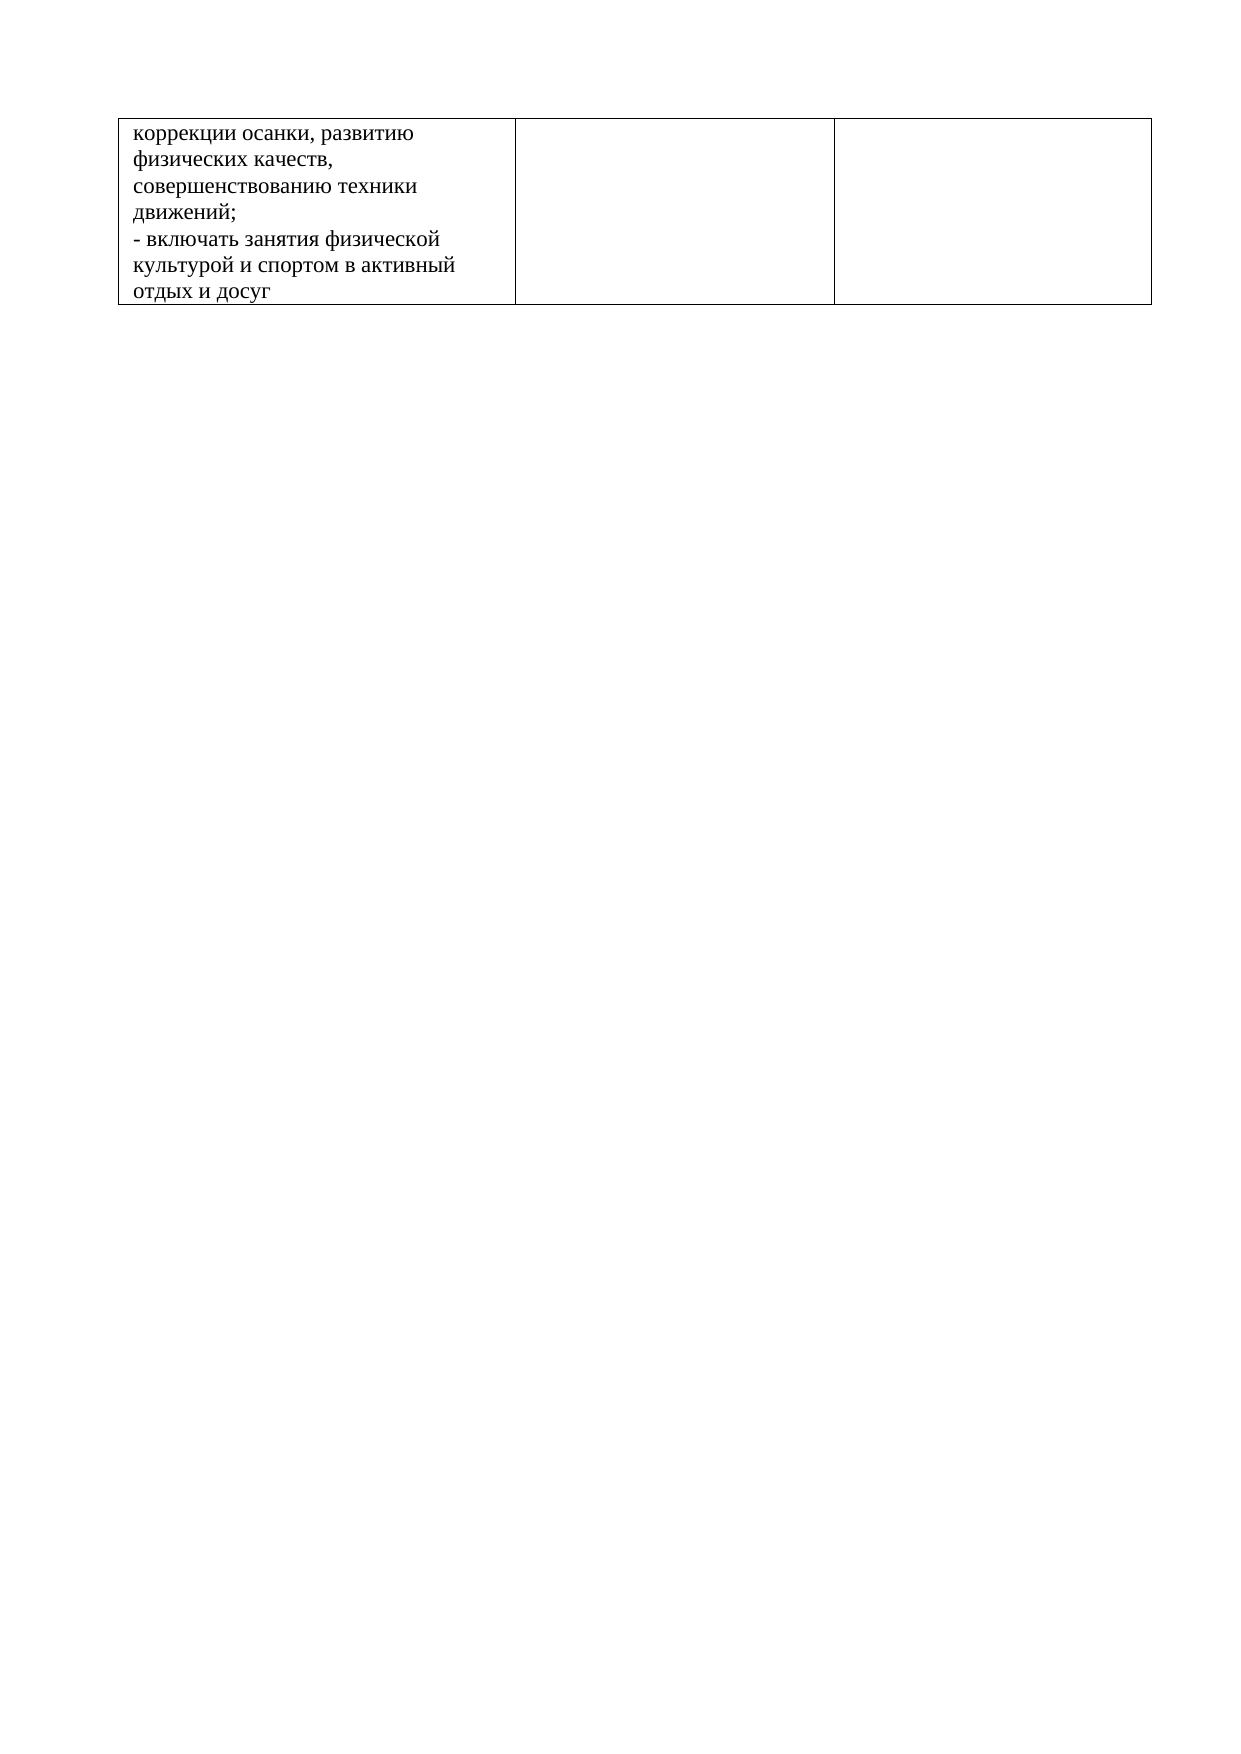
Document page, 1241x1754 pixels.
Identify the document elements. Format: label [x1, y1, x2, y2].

table_cell [119, 119, 515, 304]
table_cell [835, 119, 1151, 304]
table_cell [516, 119, 834, 304]
